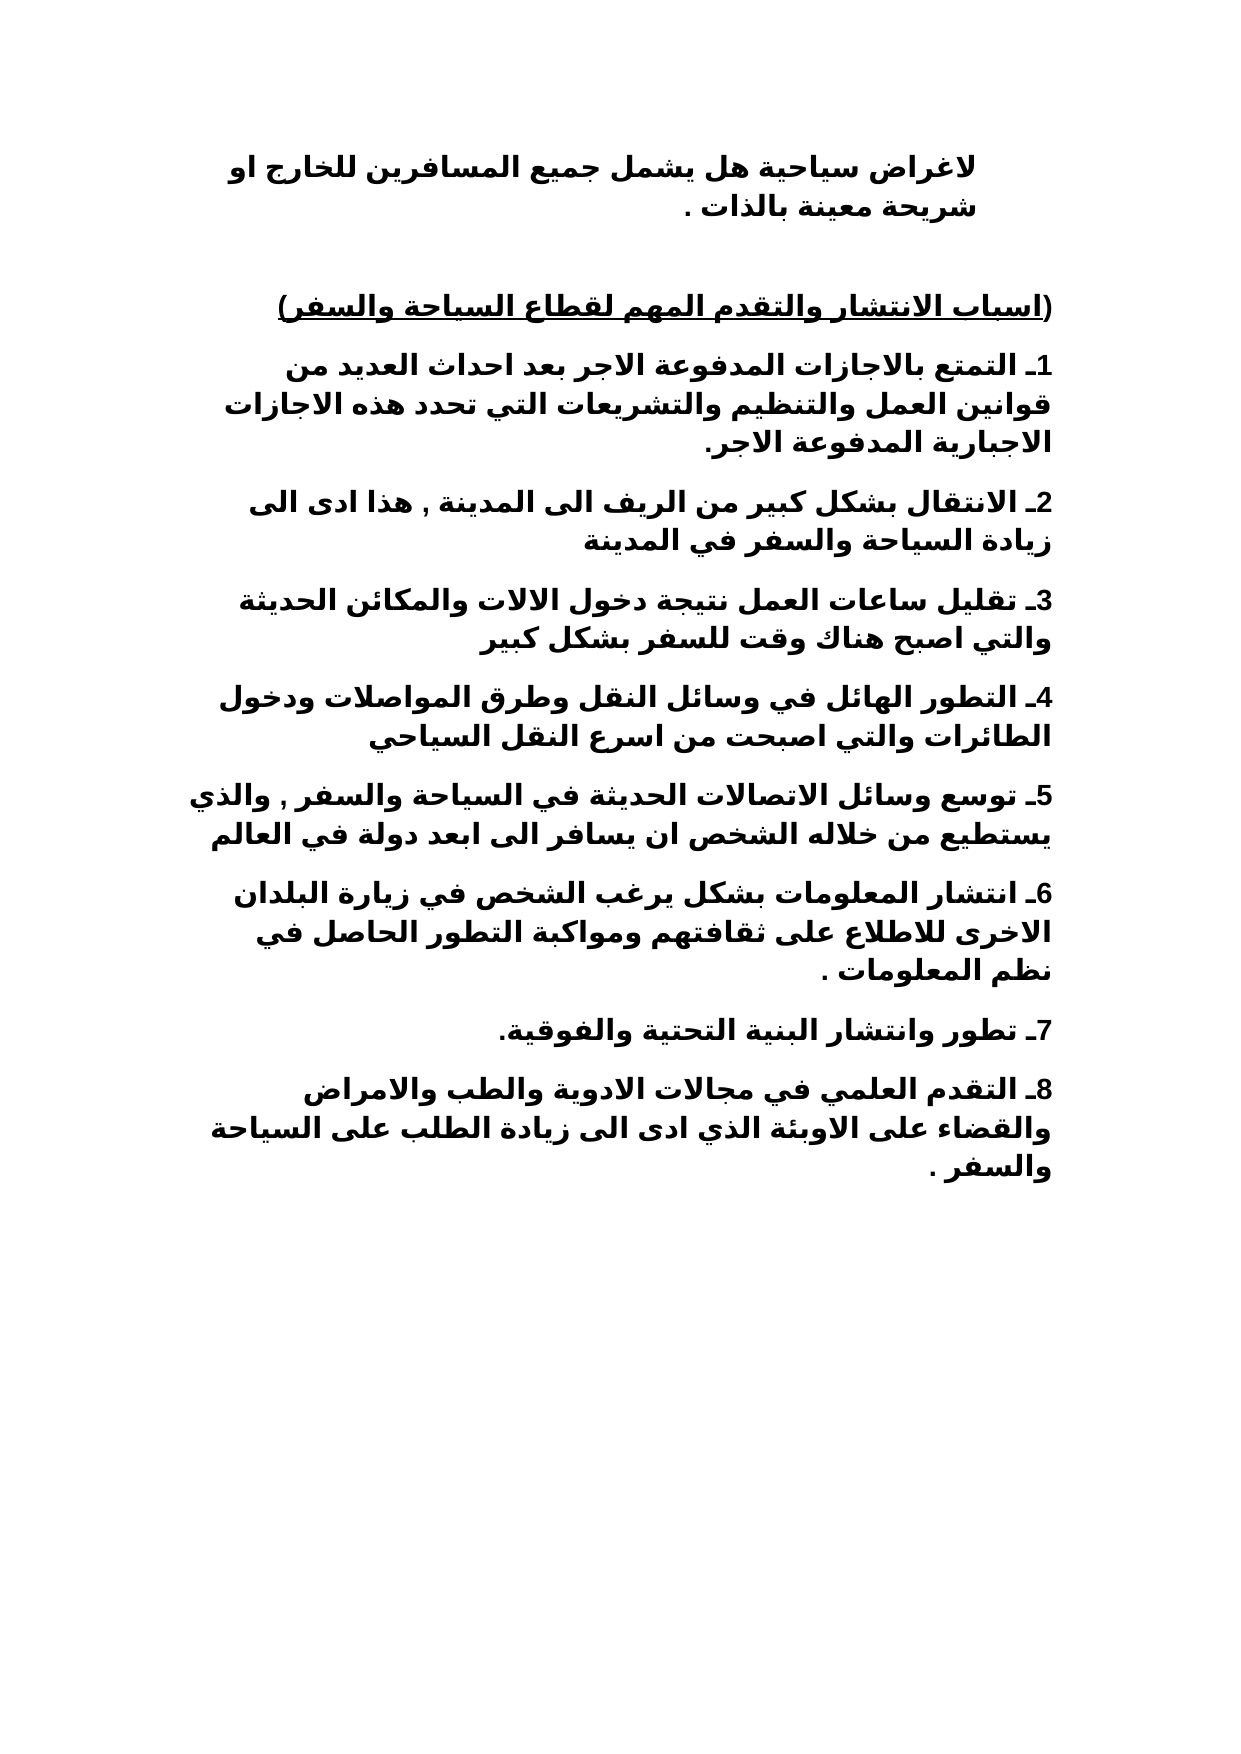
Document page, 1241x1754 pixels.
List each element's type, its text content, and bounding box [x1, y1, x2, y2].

text 2ـ الانتقال بشكل كبير من الريف الى المدينة , هذا ادى الى زيادة السياحة والسفر في المدينة [187, 485, 1053, 557]
text (اسباب الانتشار والتقدم المهم لقطاع السياحة والسفر) [187, 289, 1053, 322]
text 5ـ توسع وسائل الاتصالات الحديثة في السياحة والسفر , والذي يستطيع من خلاله الشخص ان يسافر الى ابعد دولة في العالم [187, 778, 1053, 851]
text 3ـ تقليل ساعات العمل نتيجة دخول الالات والمكائن الحديثة والتي اصبح هناك وقت للسفر بشكل كبير [187, 583, 1053, 655]
text 1ـ التمتع بالاجازات المدفوعة الاجر بعد احداث العديد من قوانين العمل والتنظيم والتشريعات التي تحدد هذه الاجازات الاجبارية المدفوعة الاجر. [187, 348, 1053, 459]
text 6ـ انتشار المعلومات بشكل يرغب الشخص في زيارة البلدان الاخرى للاطلاع على ثقافتهم ومواكبة التطور الحاصل في نظم المعلومات . [187, 876, 1053, 987]
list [187, 150, 1015, 222]
text 8ـ التقدم العلمي في مجالات الادوية والطب والامراض والقضاء على الاوبئة الذي ادى الى زيادة الطلب على السياحة والسفر . [187, 1072, 1053, 1183]
text 4ـ التطور الهائل في وسائل النقل وطرق المواصلات ودخول الطائرات والتي اصبحت من اسرع النقل السياحي [187, 681, 1053, 753]
text 7ـ تطور وانتشار البنية التحتية والفوقية. [187, 1013, 1053, 1046]
